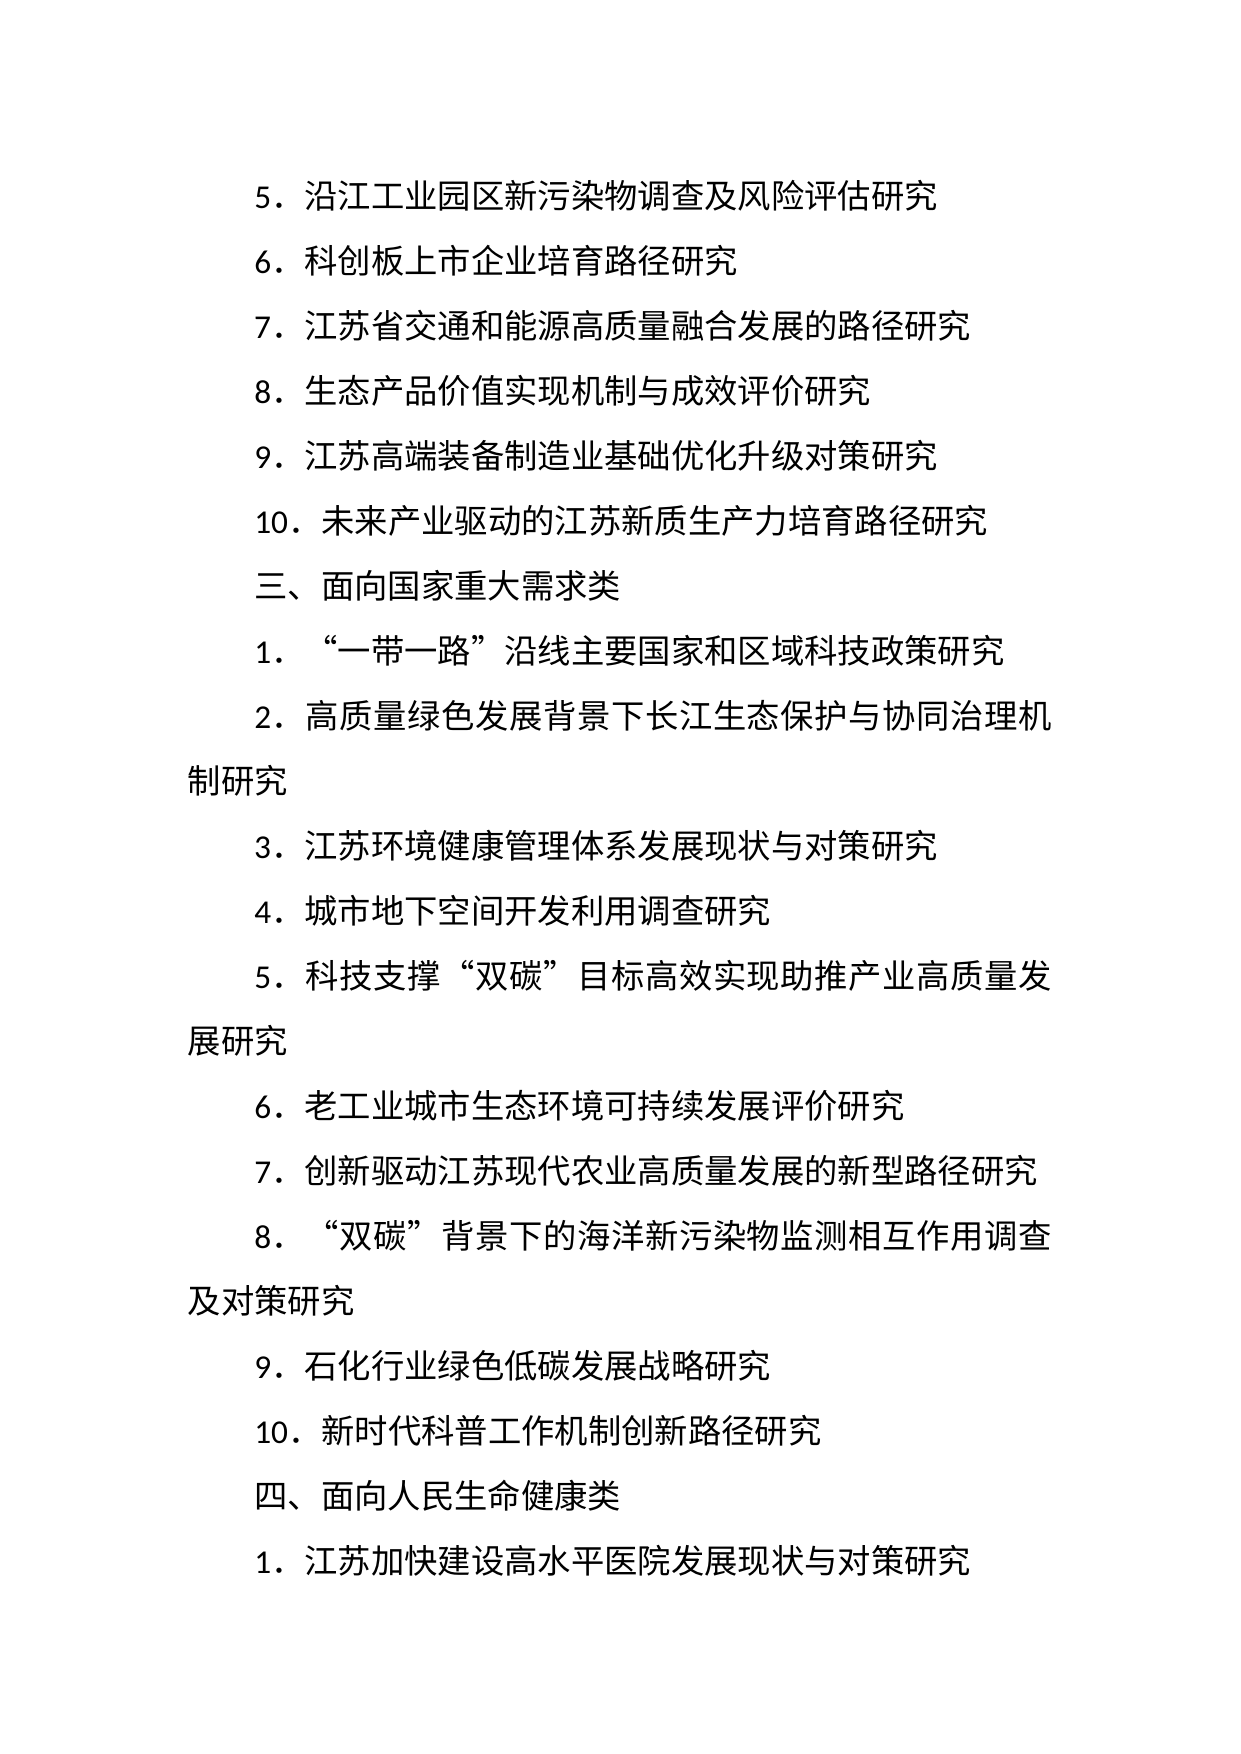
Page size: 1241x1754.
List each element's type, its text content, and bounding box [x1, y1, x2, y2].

text 9．江苏高端装备制造业基础优化升级对策研究 [187, 422, 1053, 487]
text 5．科技支撑“双碳”目标高效实现助推产业高质量发展研究 [187, 942, 1053, 1072]
text 3．江苏环境健康管理体系发展现状与对策研究 [254, 812, 1053, 877]
text 8．“双碳”背景下的海洋新污染物监测相互作用调查及对策研究 [187, 1202, 1053, 1332]
text 10．未来产业驱动的江苏新质生产力培育路径研究 [187, 487, 1053, 552]
text 5．沿江工业园区新污染物调查及风险评估研究 [187, 162, 1053, 227]
text 10．新时代科普工作机制创新路径研究 [187, 1397, 1053, 1462]
text 8．生态产品价值实现机制与成效评价研究 [187, 357, 1053, 422]
text 三、面向国家重大需求类 [187, 552, 1053, 617]
text 6．科创板上市企业培育路径研究 [187, 227, 1053, 292]
text 7．创新驱动江苏现代农业高质量发展的新型路径研究 [187, 1137, 1053, 1202]
text 2．高质量绿色发展背景下长江生态保护与协同治理机制研究 [187, 682, 1053, 812]
text 9．石化行业绿色低碳发展战略研究 [187, 1332, 1053, 1397]
text 四、面向人民生命健康类 [187, 1462, 1053, 1527]
text 6．老工业城市生态环境可持续发展评价研究 [187, 1072, 1053, 1137]
text 1．江苏加快建设高水平医院发展现状与对策研究 [187, 1527, 1053, 1592]
text 7．江苏省交通和能源高质量融合发展的路径研究 [254, 292, 1053, 357]
text 1．“一带一路”沿线主要国家和区域科技政策研究 [187, 617, 1053, 682]
text 4．城市地下空间开发利用调查研究 [187, 877, 1053, 942]
